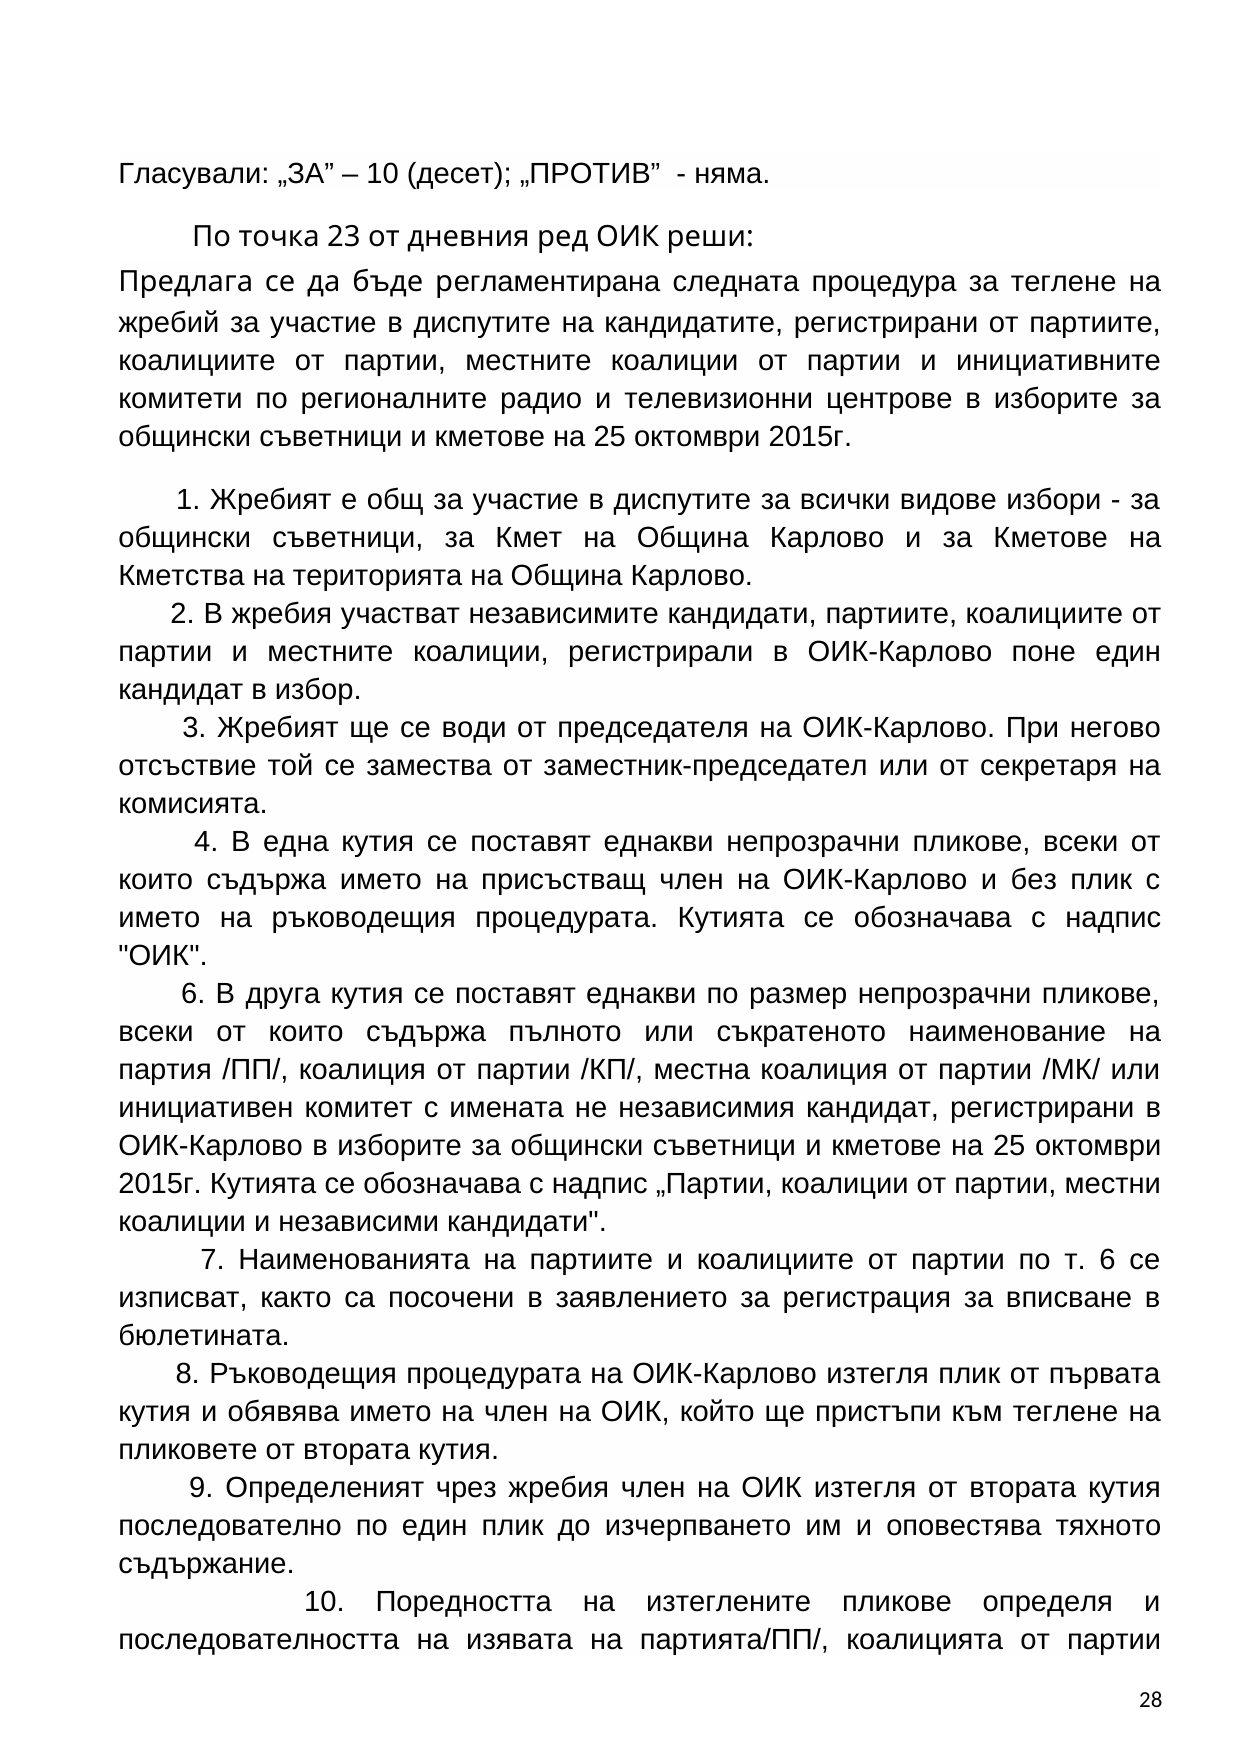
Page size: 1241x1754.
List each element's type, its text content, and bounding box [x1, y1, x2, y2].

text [118, 1580, 1162, 1656]
text 4. В една кутия се поставят еднакви непрозрачни пликове, всеки от които съдържа името на присъстващ член на ОИК-Карлово и без плик с името на ръководещия процедурата. Кутията се обозначава с надпис "ОИК". [118, 819, 1162, 972]
text 2. В жребия участват независимите кандидати, партиите, коалициите от партии и местните коалиции, регистрирали в ОИК-Карлово поне един кандидат в избор. [118, 591, 1162, 705]
text 6. В друга кутия се поставят еднакви по размер непрозрачни пликове, всеки от които съдържа пълното или съкратеното наименование на партия /ПП/, коалиция от партии /КП/, местна коалиция от партии /МК/ или инициативен комитет с имената не независимия кандидат, регистрирани в ОИК-Карлово в изборите за общински съветници и кметове на 25 октомври 2015г. Кутията се обозначава с надпис „Партии, коалиции от партии, местни коалиции и независими кандидати". [118, 972, 1162, 1238]
text 8. Ръководещия процедурата на ОИК-Карлово изтегля плик от първата кутия и обявява името на член на ОИК, който ще пристъпи към теглене на пликовете от втората кутия. [118, 1352, 1162, 1466]
text По точка 23 от дневния ред ОИК реши: [118, 215, 1162, 254]
text 1. Жребият е общ за участие в диспутите за всички видове избори - за общински съветници, за Кмет на Община Карлово и за Кметове на Кметства на територията на Община Карлово. [118, 477, 1162, 591]
text Предлага се да бъде регламентирана следната процедура за теглене на жребий за участие в диспутите на кандидатите, регистрирани от партиите, коалициите от партии, местните коалиции от партии и инициативните комитети по регионалните радио и телевизионни центрове в изборите за общински съветници и кметове на 25 октомври 2015г. [118, 261, 1162, 452]
text 9. Определеният чрез жребия член на ОИК изтегля от втората кутия последователно по един плик до изчерпването им и оповестява тяхното съдържание. [118, 1466, 1162, 1580]
text Гласували: „ЗА” – 10 (десет); „ПРОТИВ” - няма. [118, 152, 1162, 190]
text 3. Жребият ще се води от председателя на ОИК-Карлово. При негово отсъствие той се замества от заместник-председател или от секретаря на комисията. [118, 705, 1162, 819]
text 7. Наименованията на партиите и коалициите от партии по т. 6 се изписват, както са посочени в заявлението за регистрация за вписване в бюлетината. [118, 1238, 1162, 1352]
